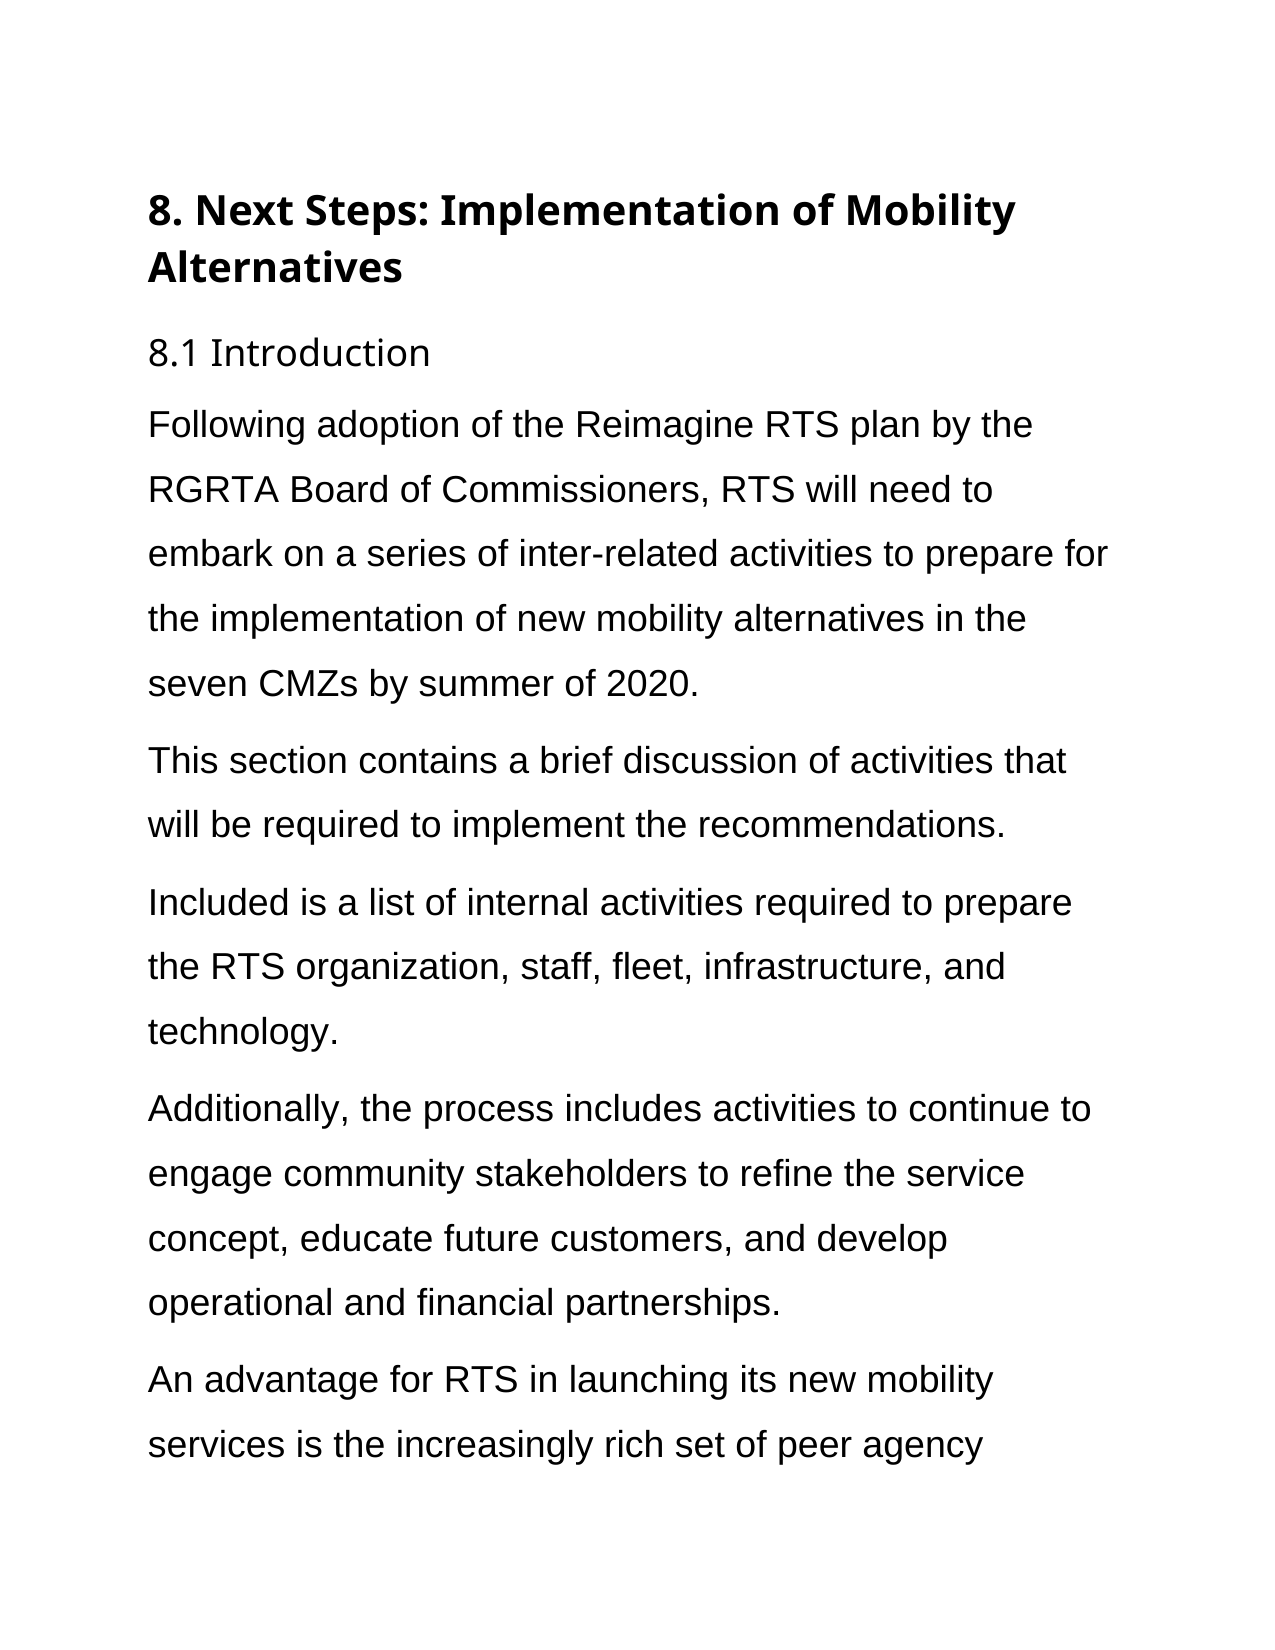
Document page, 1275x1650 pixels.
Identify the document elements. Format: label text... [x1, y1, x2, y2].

text Included is a list of internal activities required to prepare the RTS organization, staff, fleet, infrastructure, and technology. [148, 880, 1127, 1052]
text 8.1 Introduction [148, 326, 1127, 377]
text This section contains a brief discussion of activities that will be required to implement the recommendations. [148, 738, 1127, 846]
text Additionally, the process includes activities to continue to engage community stakeholders to refine the service concept, educate future customers, and develop operational and financial partnerships. [148, 1086, 1127, 1324]
text Following adoption of the Reimagine RTS plan by the RGRTA Board of Commissioners, RTS will need to embark on a series of inter-related activities to prepare for the implementation of new mobility alternatives in the seven CMZs by summer of 2020. [148, 402, 1127, 704]
text 8. Next Steps: Implementation of Mobility Alternatives [148, 181, 1127, 295]
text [148, 1358, 1127, 1466]
